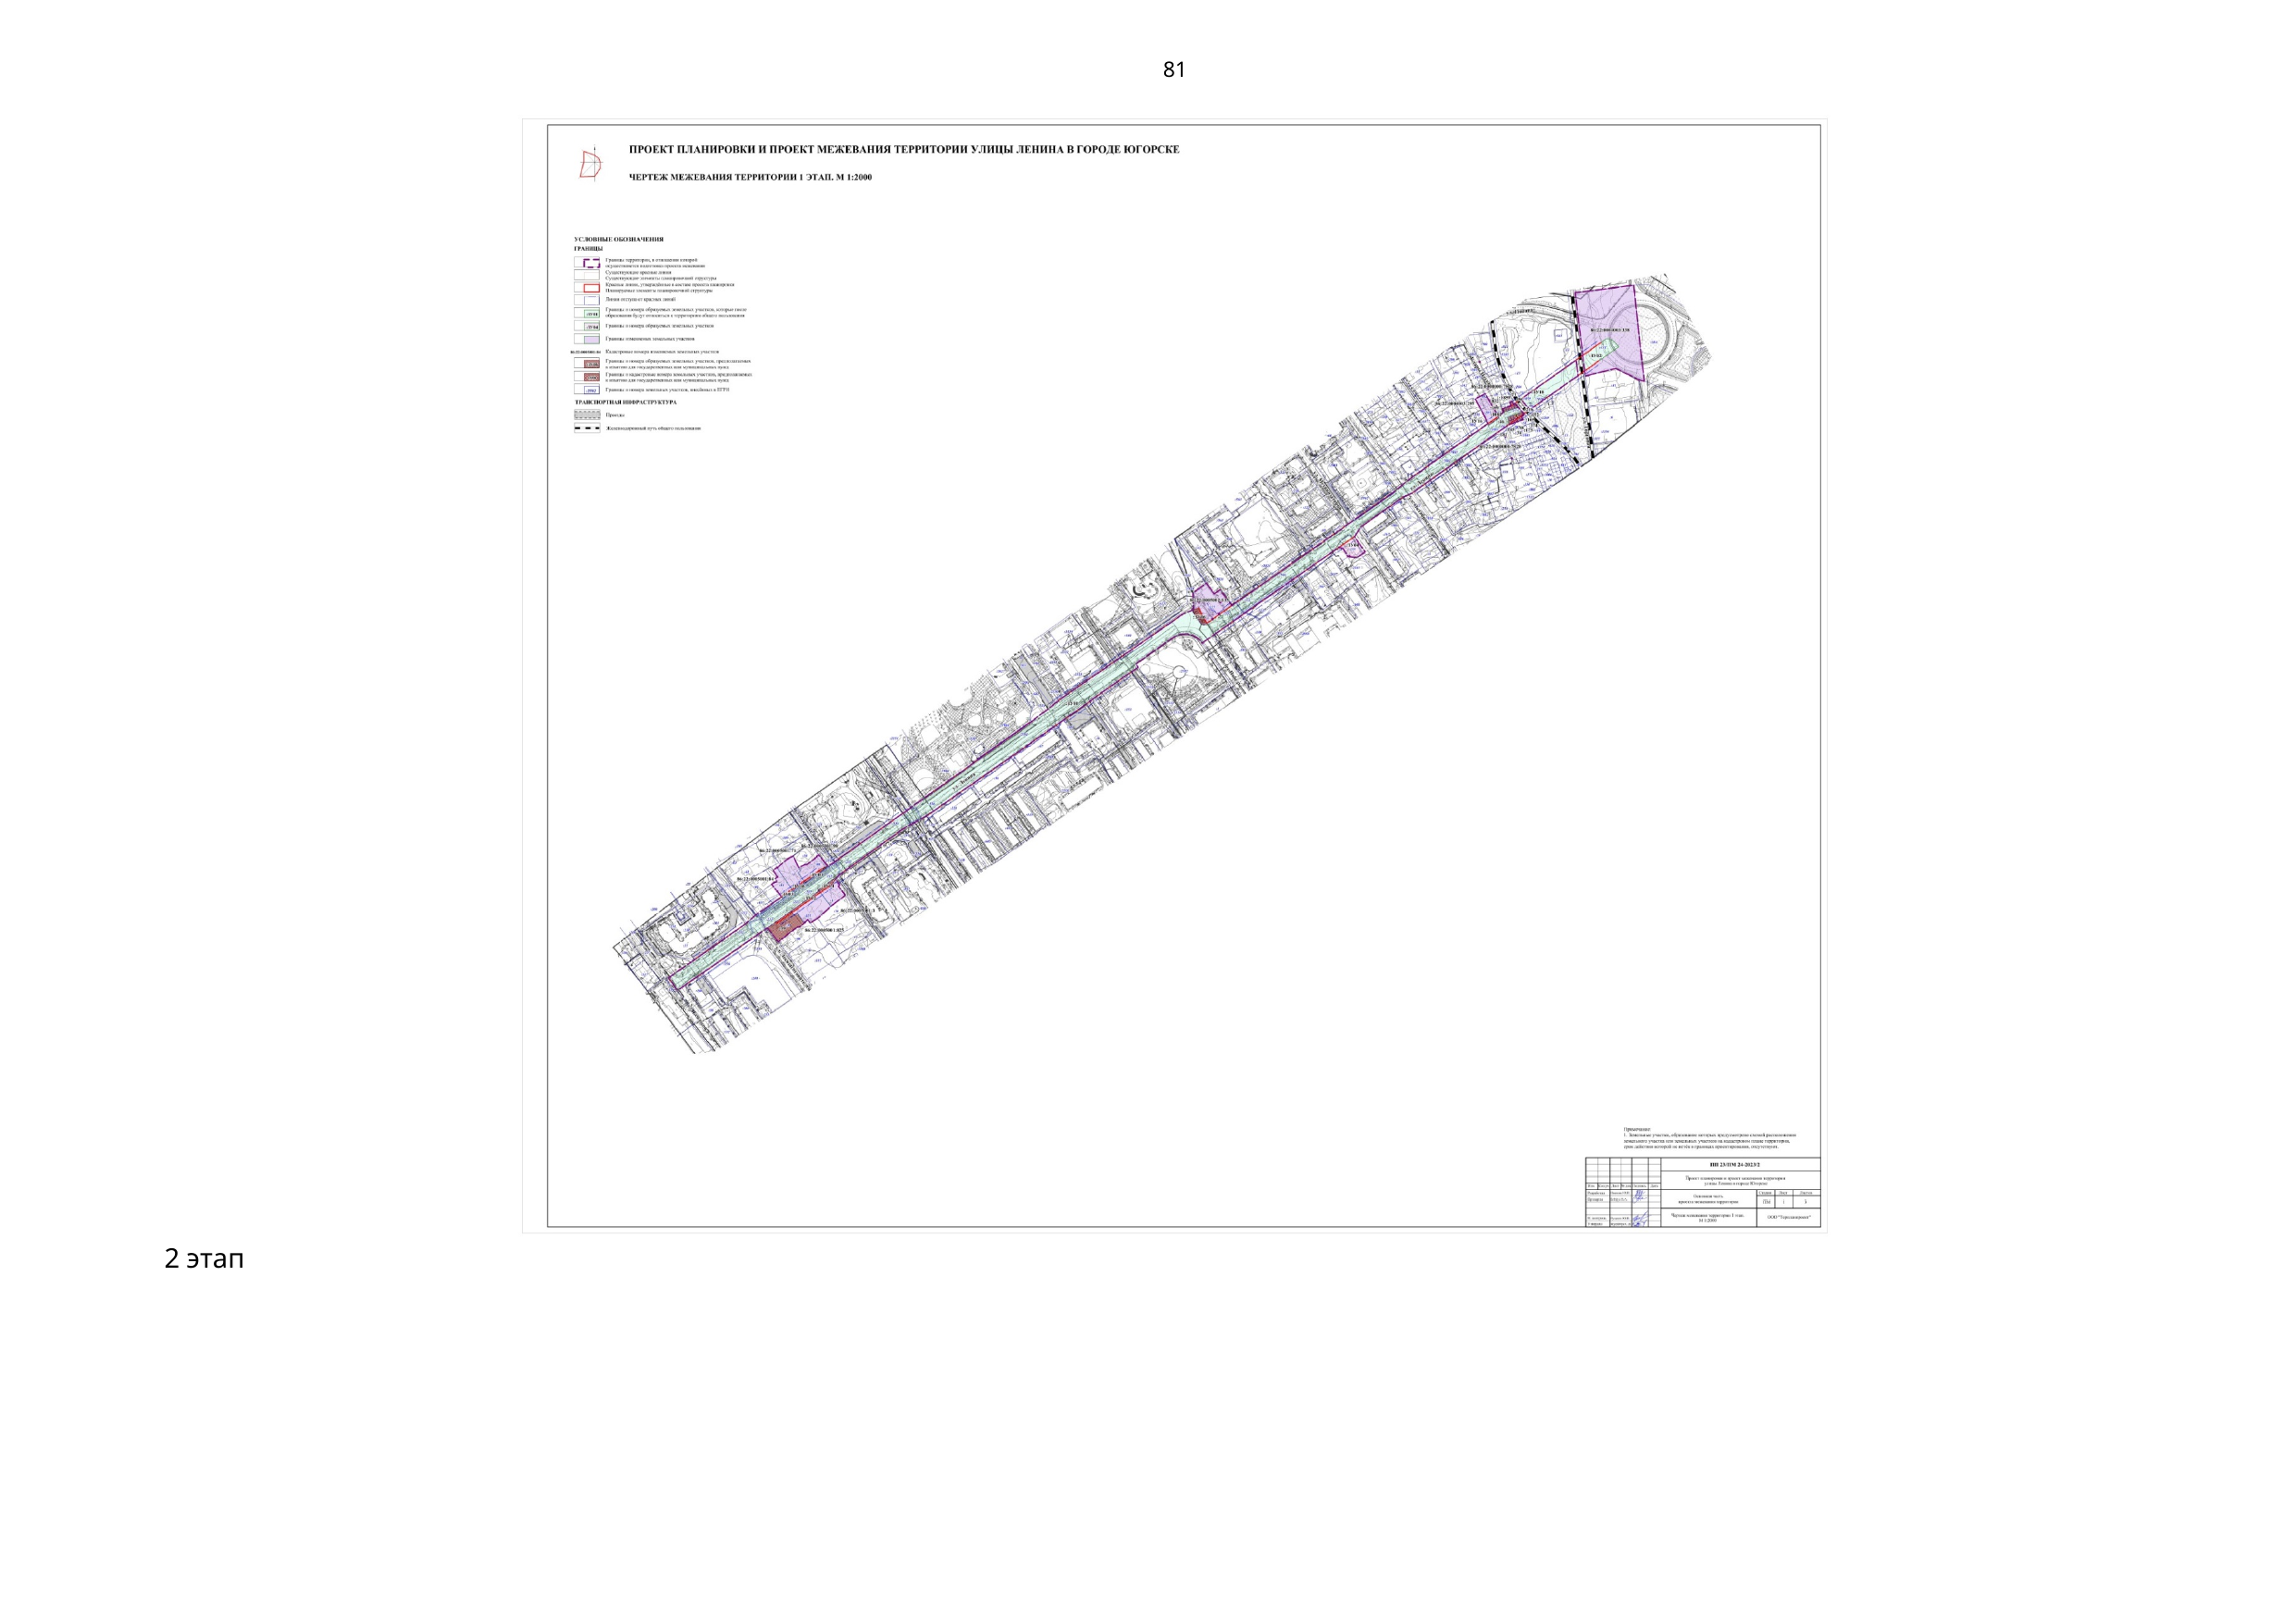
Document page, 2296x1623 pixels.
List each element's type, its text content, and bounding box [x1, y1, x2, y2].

picture [513, 109, 1837, 1239]
text 2 этап [164, 1239, 2186, 1276]
